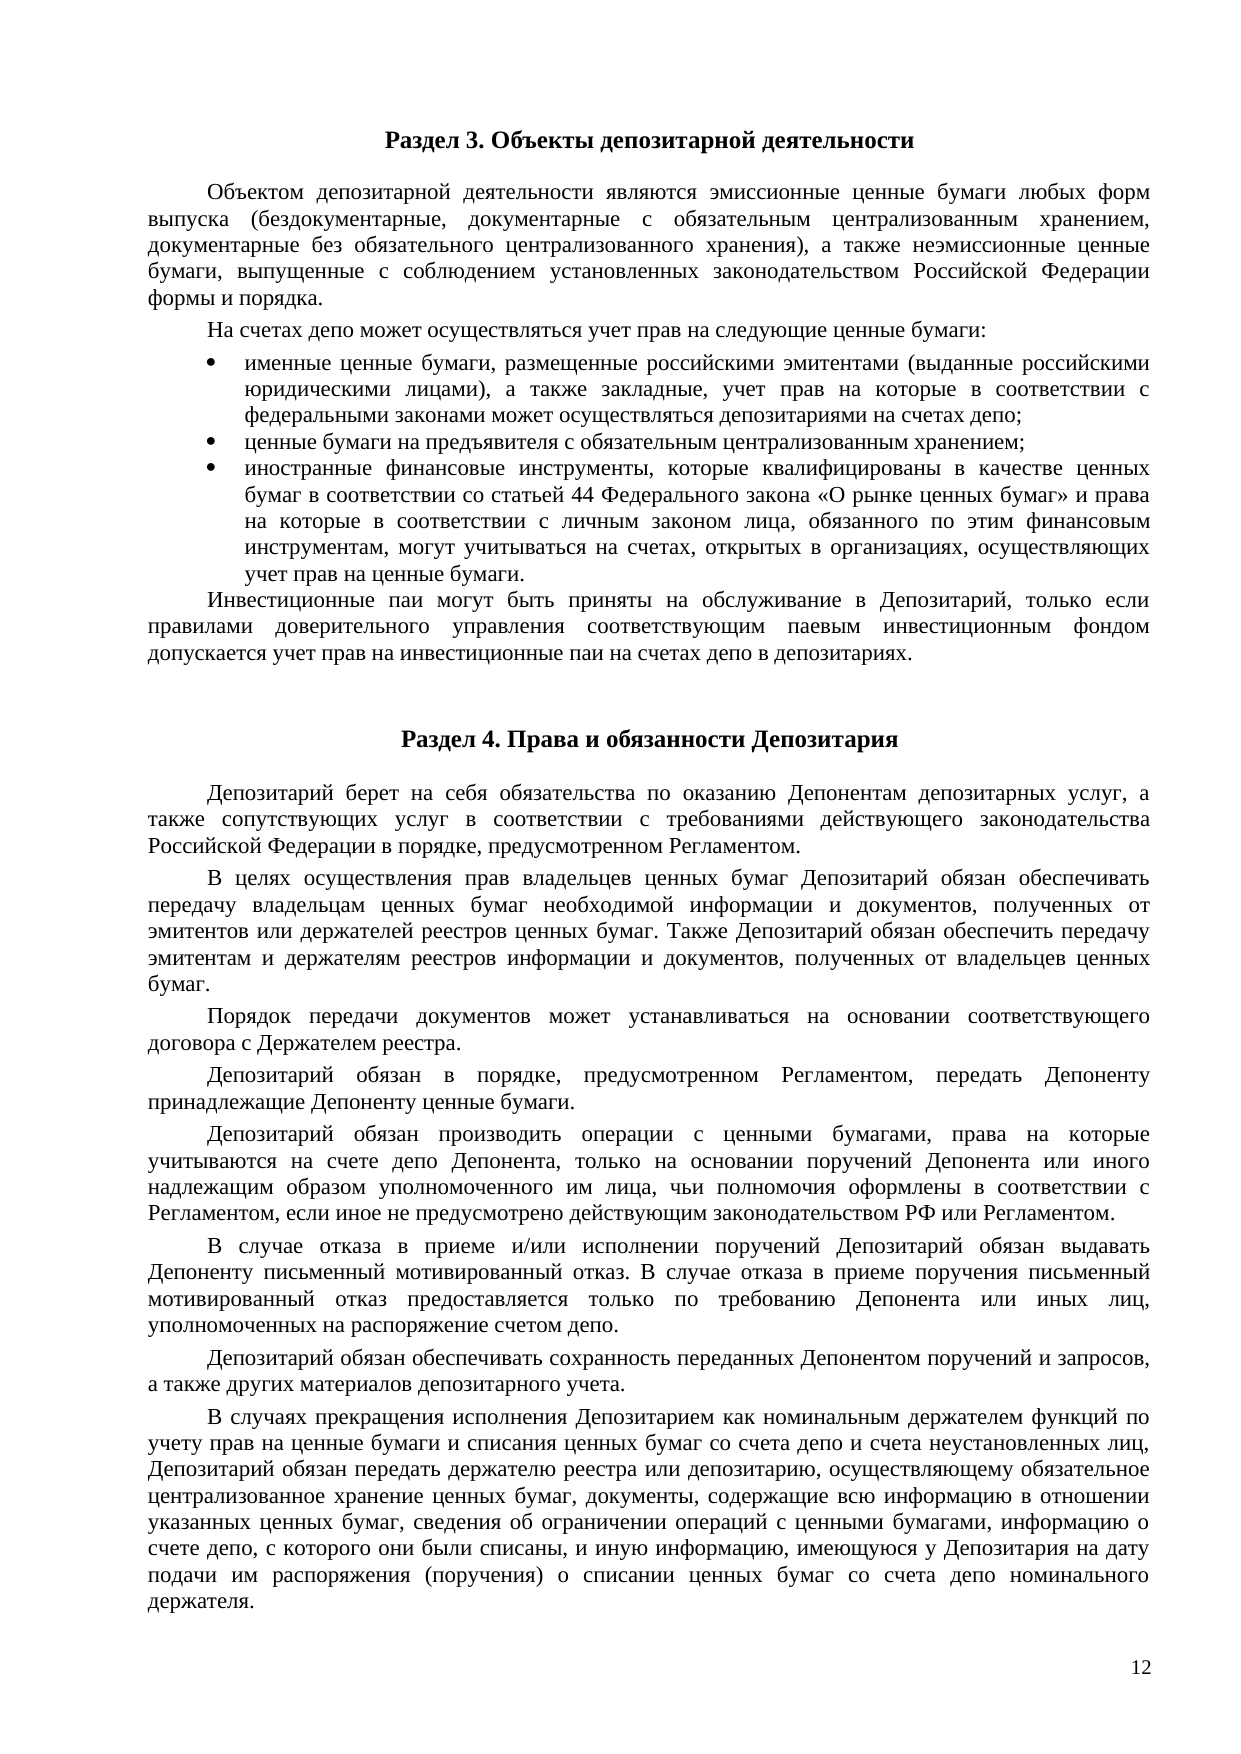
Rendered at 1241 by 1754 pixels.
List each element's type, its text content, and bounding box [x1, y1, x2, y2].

text Порядок передачи документов может устанавливаться на основании соответствующего договора с Держателем реестра. [148, 1002, 1152, 1055]
text В случае отказа в приеме и/или исполнении поручений Депозитарий обязан выдавать Депоненту письменный мотивированный отказ. В случае отказа в приеме поручения письменный мотивированный отказ предоставляется только по требованию Депонента или иных лиц, уполномоченных на распоряжение счетом депо. [148, 1232, 1152, 1337]
text Инвестиционные паи могут быть приняты на обслуживание в Депозитарий, только если правилами доверительного управления соответствующим паевым инвестиционным фондом допускается учет прав на инвестиционные паи на счетах депо в депозитариях. [148, 586, 1152, 665]
subtitle Раздел 4. Права и обязанности Депозитария [148, 724, 1152, 753]
subtitle Раздел 3. Объекты депозитарной деятельности [148, 125, 1152, 154]
text Депозитарий обязан обеспечивать сохранность переданных Депонентом поручений и запросов, а также других материалов депозитарного учета. [148, 1344, 1152, 1396]
text В целях осуществления прав владельцев ценных бумаг Депозитарий обязан обеспечивать передачу владельцам ценных бумаг необходимой информации и документов, полученных от эмитентов или держателей реестров ценных бумаг. Также Депозитарий обязан обеспечить передачу эмитентам и держателям реестров информации и документов, полученных от владельцев ценных бумаг. [148, 864, 1152, 996]
text Депозитарий обязан производить операции с ценными бумагами, права на которые учитываются на счете депо Депонента, только на основании поручений Депонента или иного надлежащим образом уполномоченного им лица, чьи полномочия оформлены в соответствии с Регламентом, если иное не предусмотрено действующим законодательством РФ или Регламентом. [148, 1120, 1152, 1226]
text Объектом депозитарной деятельности являются эмиссионные ценные бумаги любых форм выпуска (бездокументарные, документарные с обязательным централизованным хранением, документарные без обязательного централизованного хранения), а также неэмиссионные ценные бумаги, выпущенные с соблюдением установленных законодательством Российской Федерации формы и порядка. [148, 178, 1152, 310]
text В случаях прекращения исполнения Депозитарием как номинальным держателем функций по учету прав на ценные бумаги и списания ценных бумаг со счета депо и счета неустановленных лиц, Депозитарий обязан передать держателю реестра или депозитарию, осуществляющему обязательное централизованное хранение ценных бумаг, документы, содержащие всю информацию в отношении указанных ценных бумаг, сведения об ограничении операций с ценными бумагами, информацию о счете депо, с которого они были списаны, и иную информацию, имеющуюся у Депозитария на дату подачи им распоряжения (поручения) о списании ценных бумаг со счета депо номинального держателя. [148, 1403, 1152, 1613]
text Депозитарий обязан в порядке, предусмотренном Регламентом, передать Депоненту принадлежащие Депоненту ценные бумаги. [148, 1061, 1152, 1114]
list именные ценные бумаги, размещенные российскими эмитентами (выданные российскими юридическими лицами), а также закладные, учет прав на которые в соответствии с федеральными законами может осуществляться депозитариями на счетах депо; [207, 349, 1152, 428]
text На счетах депо может осуществляться учет прав на следующие ценные бумаги: [148, 316, 1152, 343]
text Депозитарий берет на себя обязательства по оказанию Депонентам депозитарных услуг, а также сопутствующих услуг в соответствии с требованиями действующего законодательства Российской Федерации в порядке, предусмотренном Регламентом. [148, 779, 1152, 858]
list ценные бумаги на предъявителя с обязательным централизованным хранением; [207, 428, 1152, 454]
list иностранные финансовые инструменты, которые квалифицированы в качестве ценных бумаг в соответствии со статьей 44 Федерального закона «О рынке ценных бумаг» и права на которые в соответствии с личным законом лица, обязанного по этим финансовым инструментам, могут учитываться на счетах, открытых в организациях, осуществляющих учет прав на ценные бумаги. [207, 454, 1152, 586]
